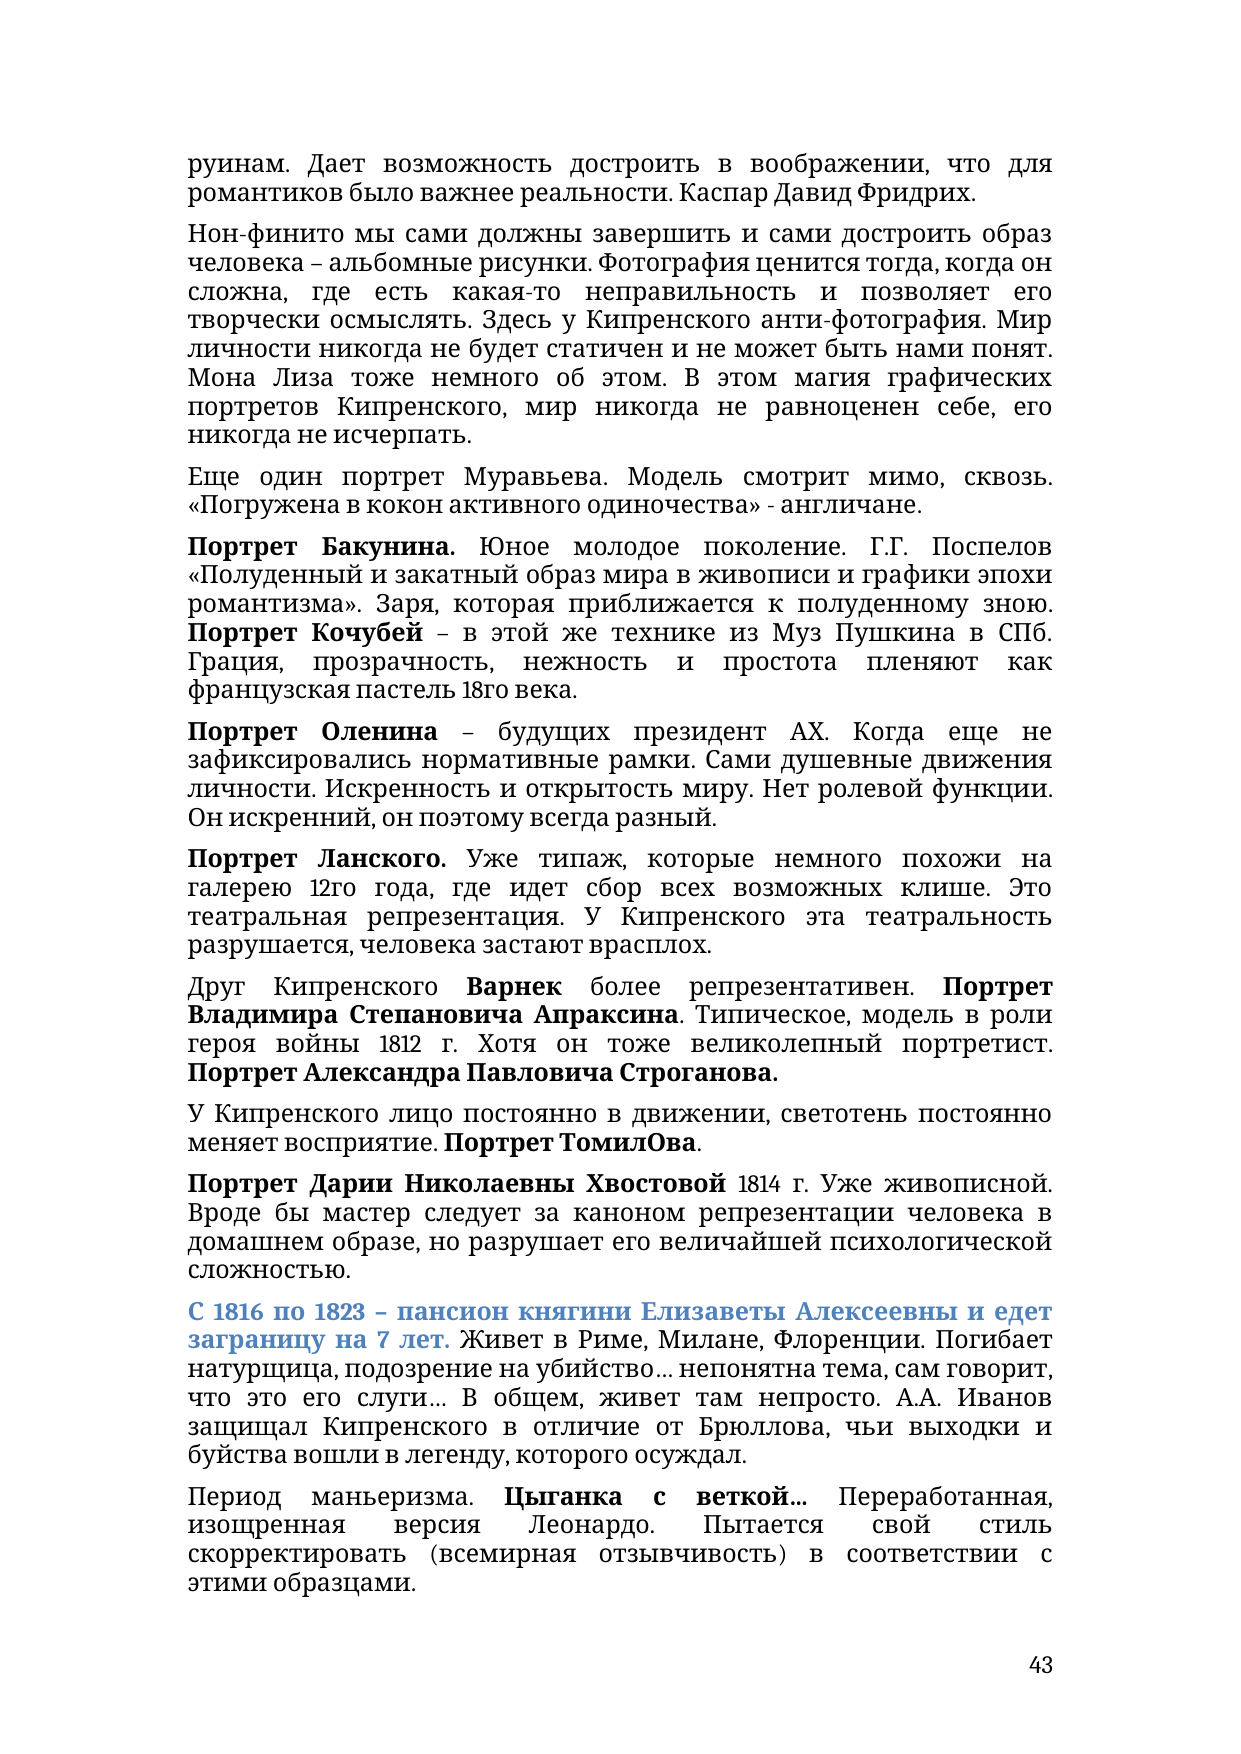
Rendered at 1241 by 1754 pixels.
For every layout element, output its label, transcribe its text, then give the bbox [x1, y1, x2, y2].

text Нон-финито мы сами должны завершить и сами достроить образ человека – альбомные рисунки. Фотография ценится тогда, когда он сложна, где есть какая-то неправильность и позволяет его творчески осмыслять. Здесь у Кипренского анти-фотография. Мир личности никогда не будет статичен и не может быть нами понят. Мона Лиза тоже немного об этом. В этом магия графических портретов Кипренского, мир никогда не равноценен себе, его никогда не исчерпать. [187, 220, 1053, 450]
text У Кипренского лицо постоянно в движении, светотень постоянно меняет восприятие. Портрет ТомилОва. [187, 1100, 1053, 1157]
text Период маньеризма. Цыганка с веткой… Переработанная, изощренная версия Леонардо. Пытается свой стиль скорректировать (всемирная отзывчивость) в соответствии с этими образцами. [187, 1482, 1053, 1597]
text Портрет Ланского. Уже типаж, которые немного похожи на галерею 12го года, где идет сбор всех возможных клише. Это театральная репрезентация. У Кипренского эта театральность разрушается, человека застают врасплох. [187, 845, 1053, 960]
text Еще один портрет Муравьева. Модель смотрит мимо, сквозь. «Погружена в кокон активного одиночества» - англичане. [187, 462, 1053, 520]
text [187, 150, 1053, 207]
text Портрет Дарии Николаевны Хвостовой 1814 г. Уже живописной. Вроде бы мастер следует за каноном репрезентации человека в домашнем образе, но разрушает его величайшей психологической сложностью. [187, 1170, 1053, 1285]
text Портрет Бакунина. Юное молодое поколение. Г.Г. Поспелов «Полуденный и закатный образ мира в живописи и графики эпохи романтизма». Заря, которая приближается к полуденному зною. Портрет Кочубей – в этой же технике из Муз Пушкина в СПб. Грация, прозрачность, нежность и простота пленяют как французская пастель 18го века. [187, 532, 1053, 705]
text Друг Кипренского Варнек более репрезентативен. Портрет Владимира Степановича Апраксина. Типическое, модель в роли героя войны 1812 г. Хотя он тоже великолепный портретист. Портрет Александра Павловича Строганова. [187, 972, 1053, 1087]
text Портрет Оленина – будущих президент АХ. Когда еще не зафиксировались нормативные рамки. Сами душевные движения личности. Искренность и открытость миру. Нет ролевой функции. Он искренний, он поэтому всегда разный. [187, 717, 1053, 832]
text С 1816 по 1823 – пансион княгини Елизаветы Алексеевны и едет заграницу на 7 лет. Живет в Риме, Милане, Флоренции. Погибает натурщица, подозрение на убийство… непонятна тема, сам говорит, что это его слуги… В общем, живет там непросто. А.А. Иванов защищал Кипренского в отличие от Брюллова, чьи выходки и буйства вошли в легенду, которого осуждал. [187, 1297, 1053, 1470]
